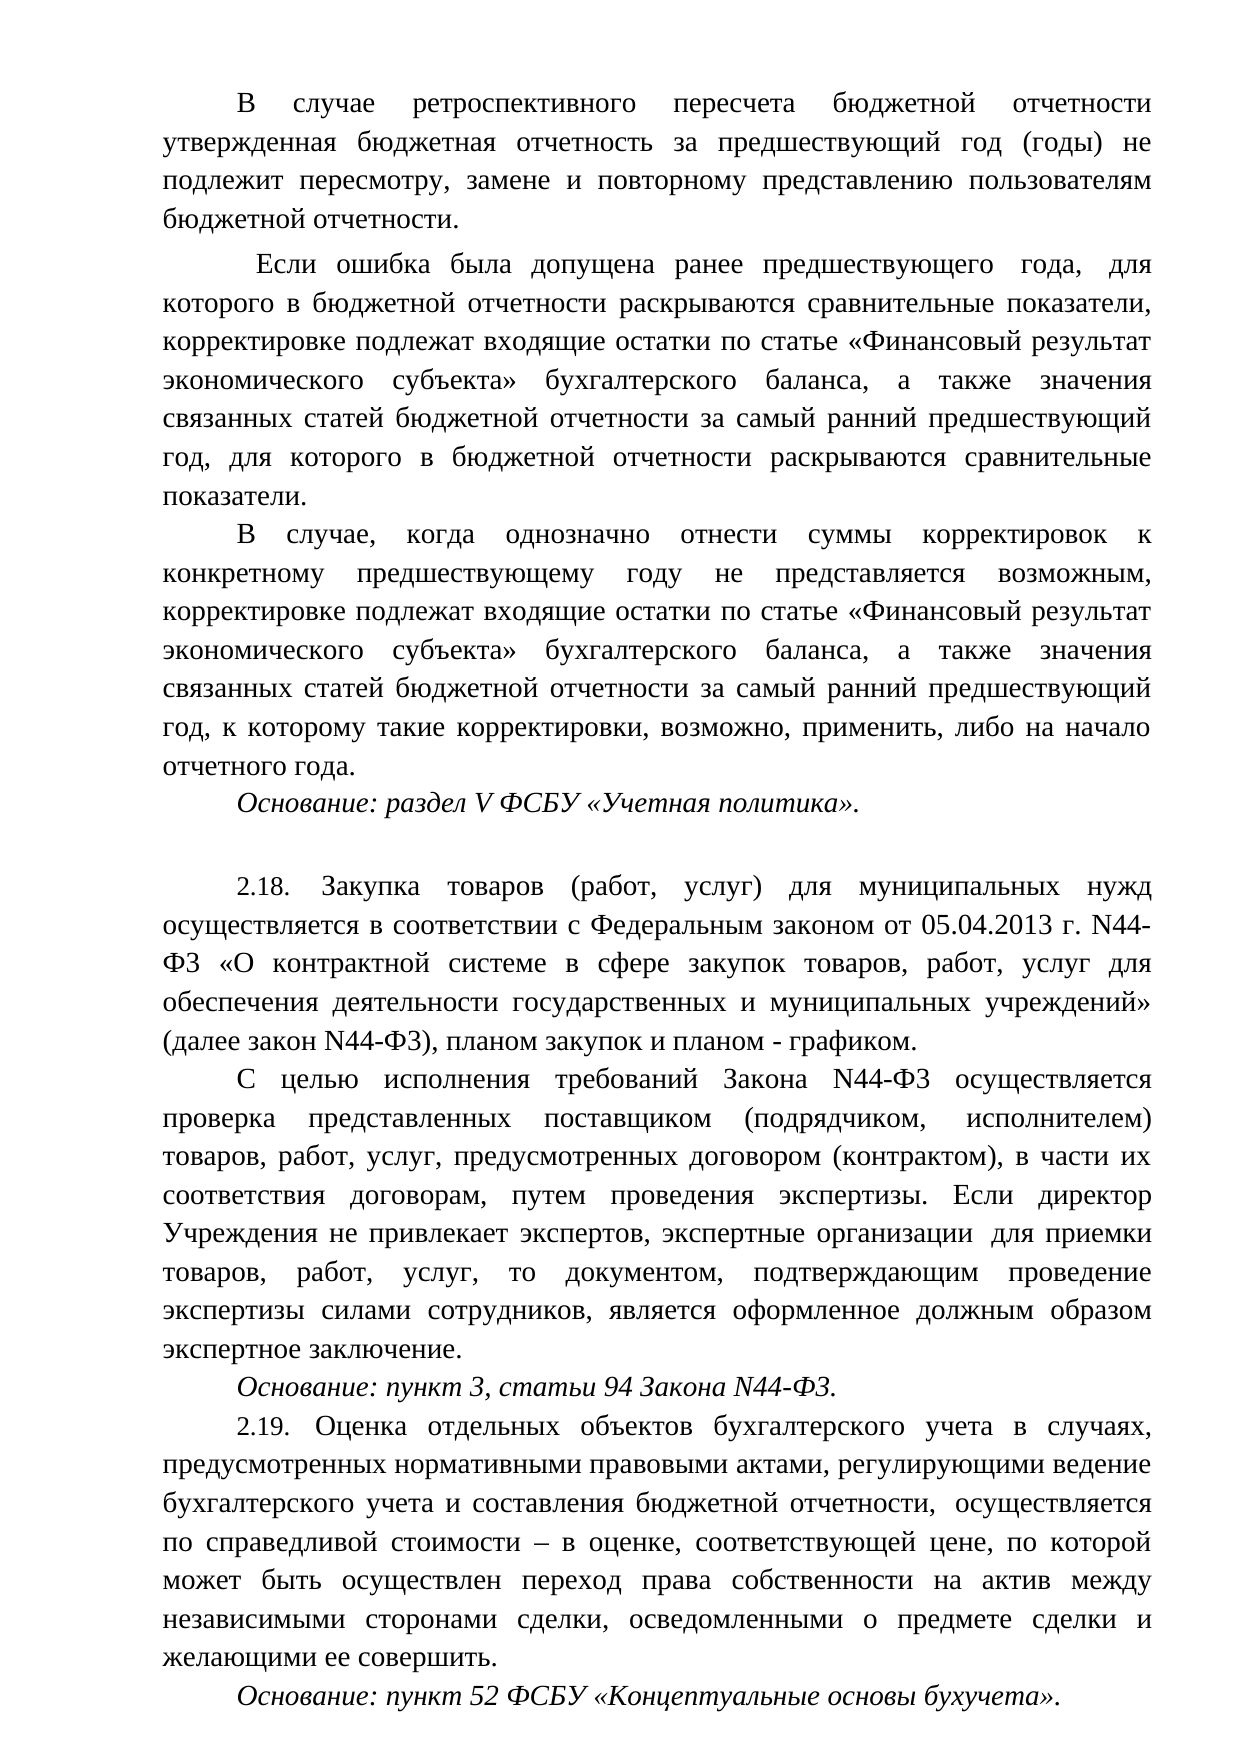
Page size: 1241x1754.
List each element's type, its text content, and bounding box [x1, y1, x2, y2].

text Основание: пункт 52 ФСБУ «Концептуальные основы бухучета». [162, 1678, 1180, 1712]
list Оценка отдельных объектов бухгалтерского учета в случаях, предусмотренных нормативными правовыми актами, регулирующими ведение бухгалтерского учета и составления бюджетной отчетности, осуществляется по справедливой стоимости – в оценке, соответствующей цене, по которой может быть осуществлен переход права собственности на актив между независимыми сторонами сделки, осведомленными о предмете сделки и желающими ее совершить. [162, 1408, 1152, 1673]
list Закупка товаров (работ, услуг) для муниципальных нужд осуществляется в соответствии с Федеральным законом от 05.04.2013 г. N44- Ф3 «О контрактной системе в сфере закупок товаров, работ, услуг для обеспечения деятельности государственных и муниципальных учреждений» (далее закон N44-Ф3), планом закупок и планом - графиком. [162, 868, 1152, 1056]
text Основание: раздел V ФСБУ «Учетная политика». [162, 786, 1180, 819]
text С целью исполнения требований Закона N44-Ф3 осуществляется проверка представленных поставщиком (подрядчиком, исполнителем) товаров, работ, услуг, предусмотренных договором (контрактом), в части их соответствия договорам, путем проведения экспертизы. Если директор Учреждения не привлекает экспертов, экспертные организации для приемки товаров, работ, услуг, то документом, подтверждающим проведение экспертизы силами сотрудников, является оформленное должным образом экспертное заключение. [162, 1061, 1152, 1364]
text В случае, когда однозначно отнести суммы корректировок к конкретному предшествующему году не представляется возможным, корректировке подлежат входящие остатки по статье «Финансовый результат экономического субъекта» бухгалтерского баланса, а также значения связанных статей бюджетной отчетности за самый ранний предшествующий год, к которому такие корректировки, возможно, применить, либо на начало отчетного года. [162, 516, 1152, 781]
text В случае ретроспективного пересчета бюджетной отчетности утвержденная бюджетная отчетность за предшествующий год (годы) не подлежит пересмотру, замене и повторному представлению пользователям бюджетной отчетности. [162, 85, 1152, 234]
text Основание: пункт 3, статьи 94 Закона N44-Ф3. [162, 1369, 1180, 1403]
text Если ошибка была допущена ранее предшествующего года, для которого в бюджетной отчетности раскрываются сравнительные показатели, корректировке подлежат входящие остатки по статье «Финансовый результат экономического субъекта» бухгалтерского баланса, а также значения связанных статей бюджетной отчетности за самый ранний предшествующий год, для которого в бюджетной отчетности раскрываются сравнительные показатели. [162, 246, 1152, 511]
